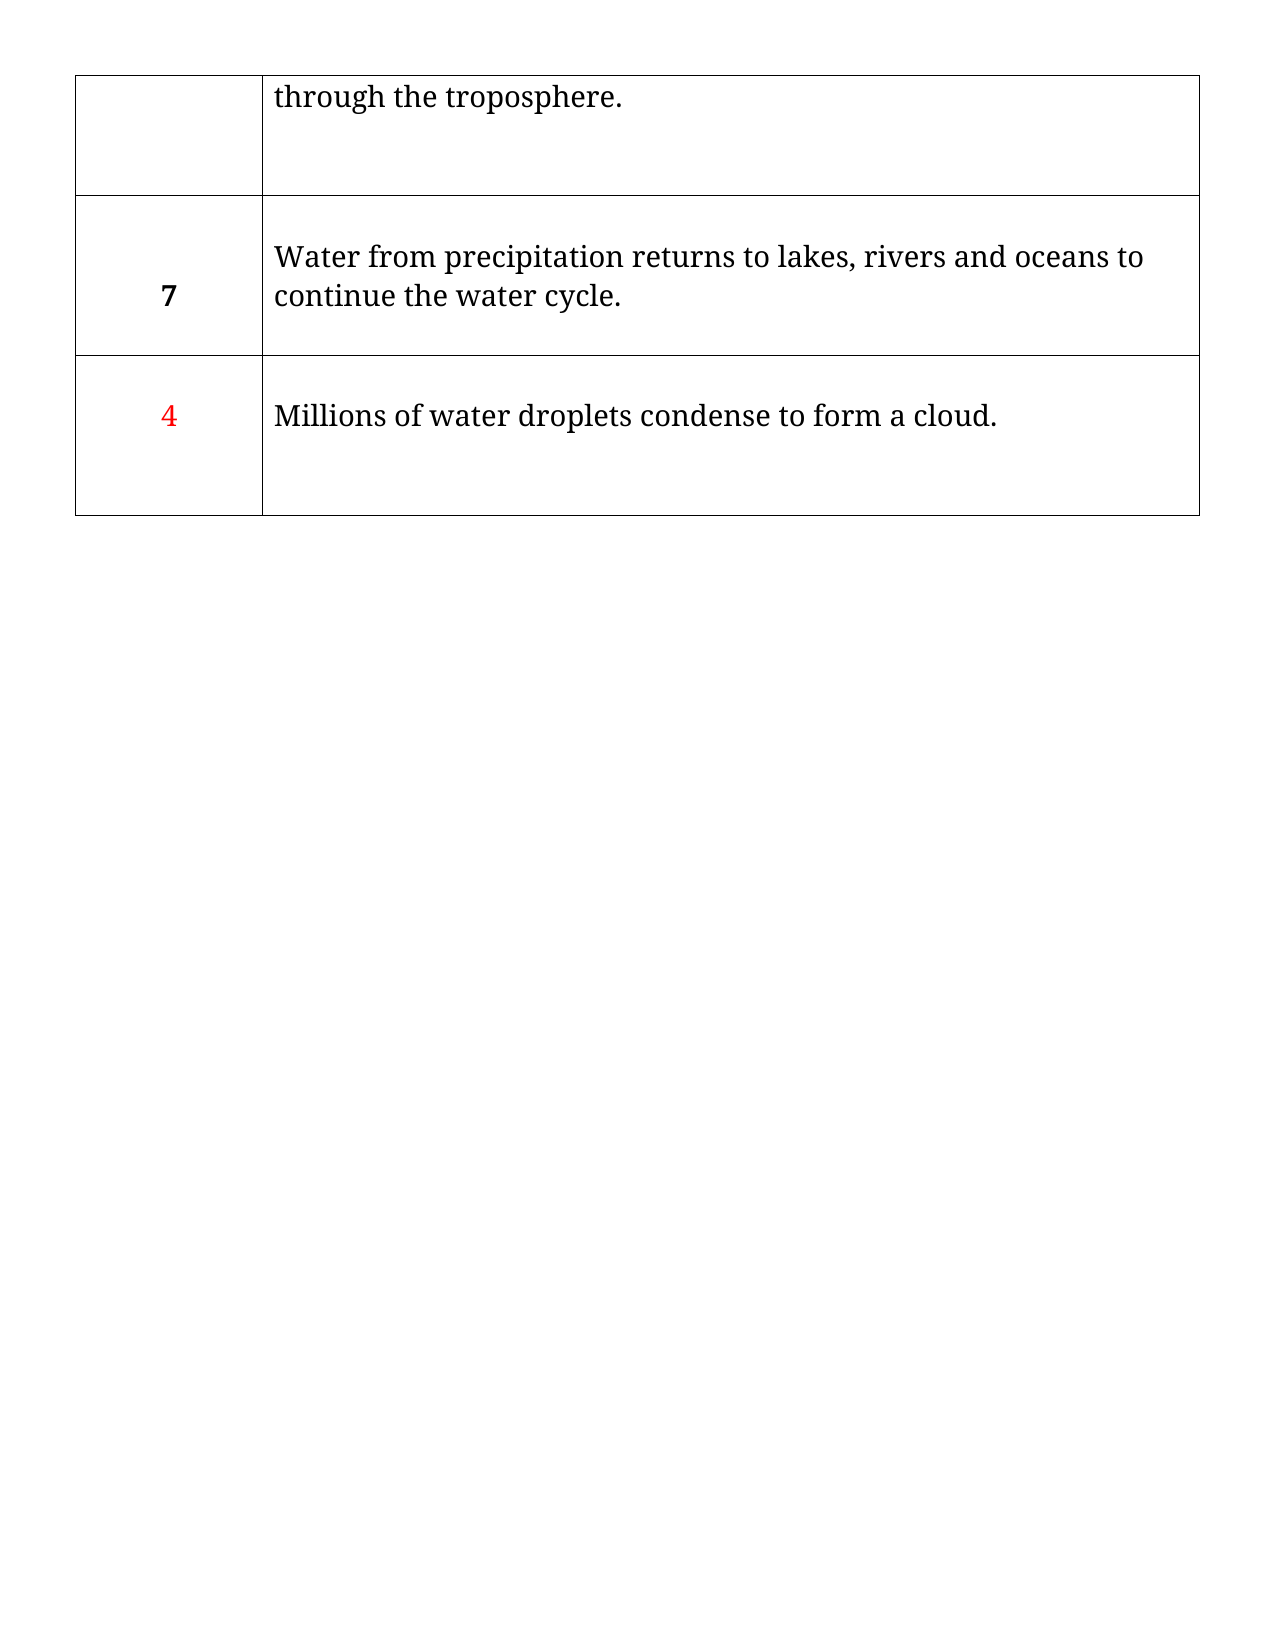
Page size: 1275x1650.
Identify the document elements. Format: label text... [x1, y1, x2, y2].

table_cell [263, 76, 1199, 195]
table_cell 4 [76, 356, 262, 515]
table_cell Millions of water droplets condense to form a cloud. [263, 356, 1199, 515]
table_cell 7 [76, 196, 262, 355]
table_cell Water from precipitation returns to lakes, rivers and oceans to continue the water cycle. [263, 196, 1199, 355]
table_cell 2 [76, 76, 262, 195]
